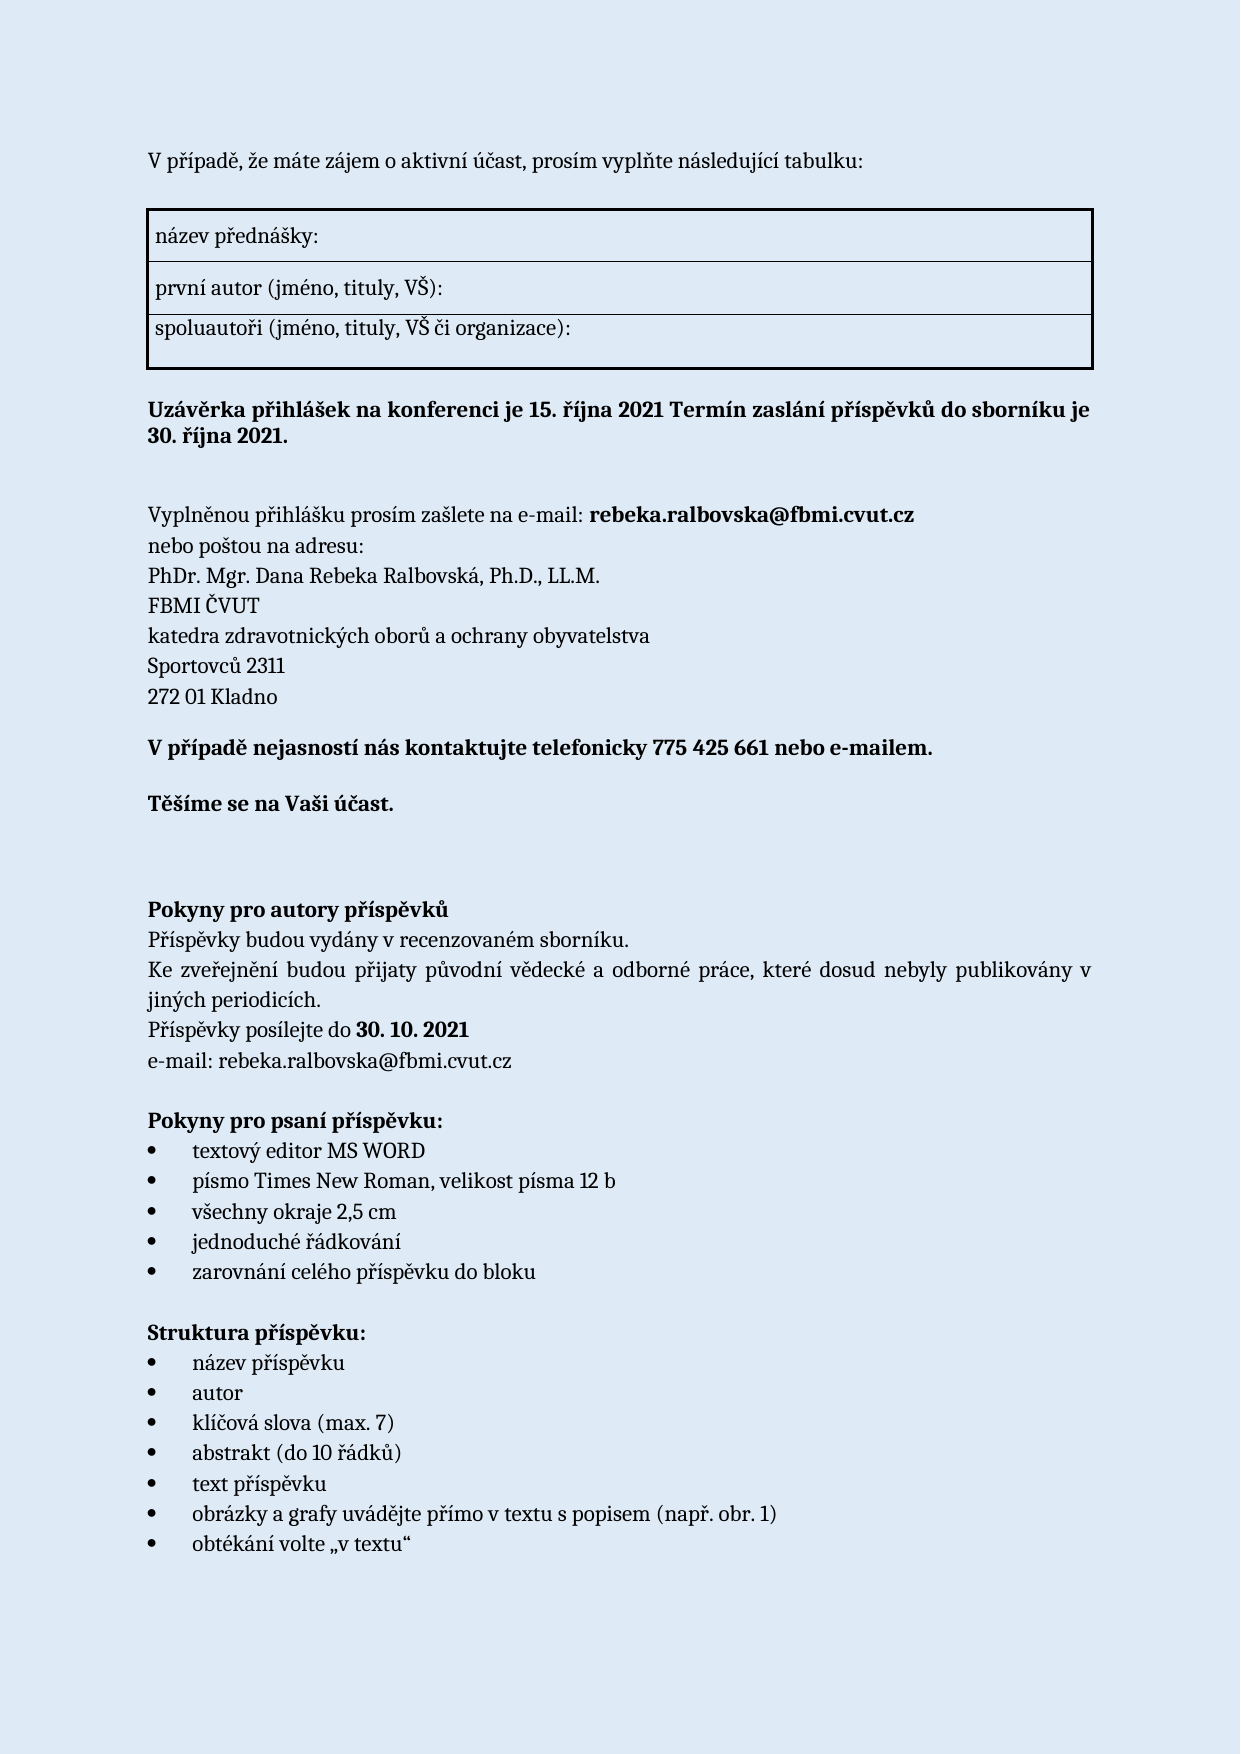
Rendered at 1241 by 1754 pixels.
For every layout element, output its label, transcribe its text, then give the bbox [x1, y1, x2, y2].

list zarovnání celého příspěvku do bloku [148, 1259, 1093, 1285]
table_cell první autor (jméno, tituly, VŠ): [149, 262, 1091, 314]
text V případě nejasností nás kontaktujte telefonicky 775 425 661 nebo e-mailem. [148, 734, 1093, 761]
list autor [148, 1380, 1093, 1406]
text nebo poštou na adresu: [148, 532, 1093, 559]
list klíčová slova (max. 7) [148, 1410, 1093, 1436]
text Příspěvky posílejte do 30. 10. 2021 [148, 1017, 1093, 1043]
list jednoduché řádkování [148, 1229, 1093, 1255]
list abstrakt (do 10 řádků) [148, 1440, 1093, 1466]
text e-mail: rebeka.ralbovska@fbmi.cvut.cz [148, 1047, 1093, 1074]
text 272 01 Kladno [148, 683, 1093, 710]
text Ke zveřejnění budou přijaty původní vědecké a odborné práce, které dosud nebyly publikovány v jiných periodicích. [148, 957, 1093, 1013]
text PhDr. Mgr. Dana Rebeka Ralbovská, Ph.D., LL.M. FBMI ČVUT katedra zdravotnických oborů a ochrany obyvatelstva Sportovců 2311 [148, 563, 1093, 679]
text Pokyny pro psaní příspěvku: [148, 1108, 1093, 1134]
list obtékání volte „v textu“ [148, 1531, 1093, 1557]
text Uzávěrka přihlášek na konferenci je 15. října 2021 Termín zaslání příspěvků do sborníku je 30. října 2021. [148, 397, 1093, 449]
text Těšíme se na Vaši účast. [148, 791, 1093, 817]
table_header název přednášky: [149, 211, 1091, 261]
list písmo Times New Roman, velikost písma 12 b [148, 1168, 1093, 1194]
table_cell spoluautoři (jméno, tituly, VŠ či organizace): [149, 315, 1091, 367]
list všechny okraje 2,5 cm [148, 1198, 1093, 1225]
list název příspěvku [148, 1349, 1093, 1376]
text Struktura příspěvku: [148, 1319, 1093, 1346]
text Pokyny pro autory příspěvků [148, 896, 1093, 923]
text Příspěvky budou vydány v recenzovaném sborníku. [148, 927, 1093, 953]
list obrázky a grafy uvádějte přímo v textu s popisem (např. obr. 1) [148, 1501, 1093, 1527]
list text příspěvku [148, 1470, 1093, 1497]
text Vyplněnou přihlášku prosím zašlete na e-mail: rebeka.ralbovska@fbmi.cvut.cz [148, 502, 1093, 528]
list textový editor MS WORD [148, 1138, 1093, 1164]
text V případě, že máte zájem o aktivní účast, prosím vyplňte následující tabulku: [148, 148, 1093, 174]
